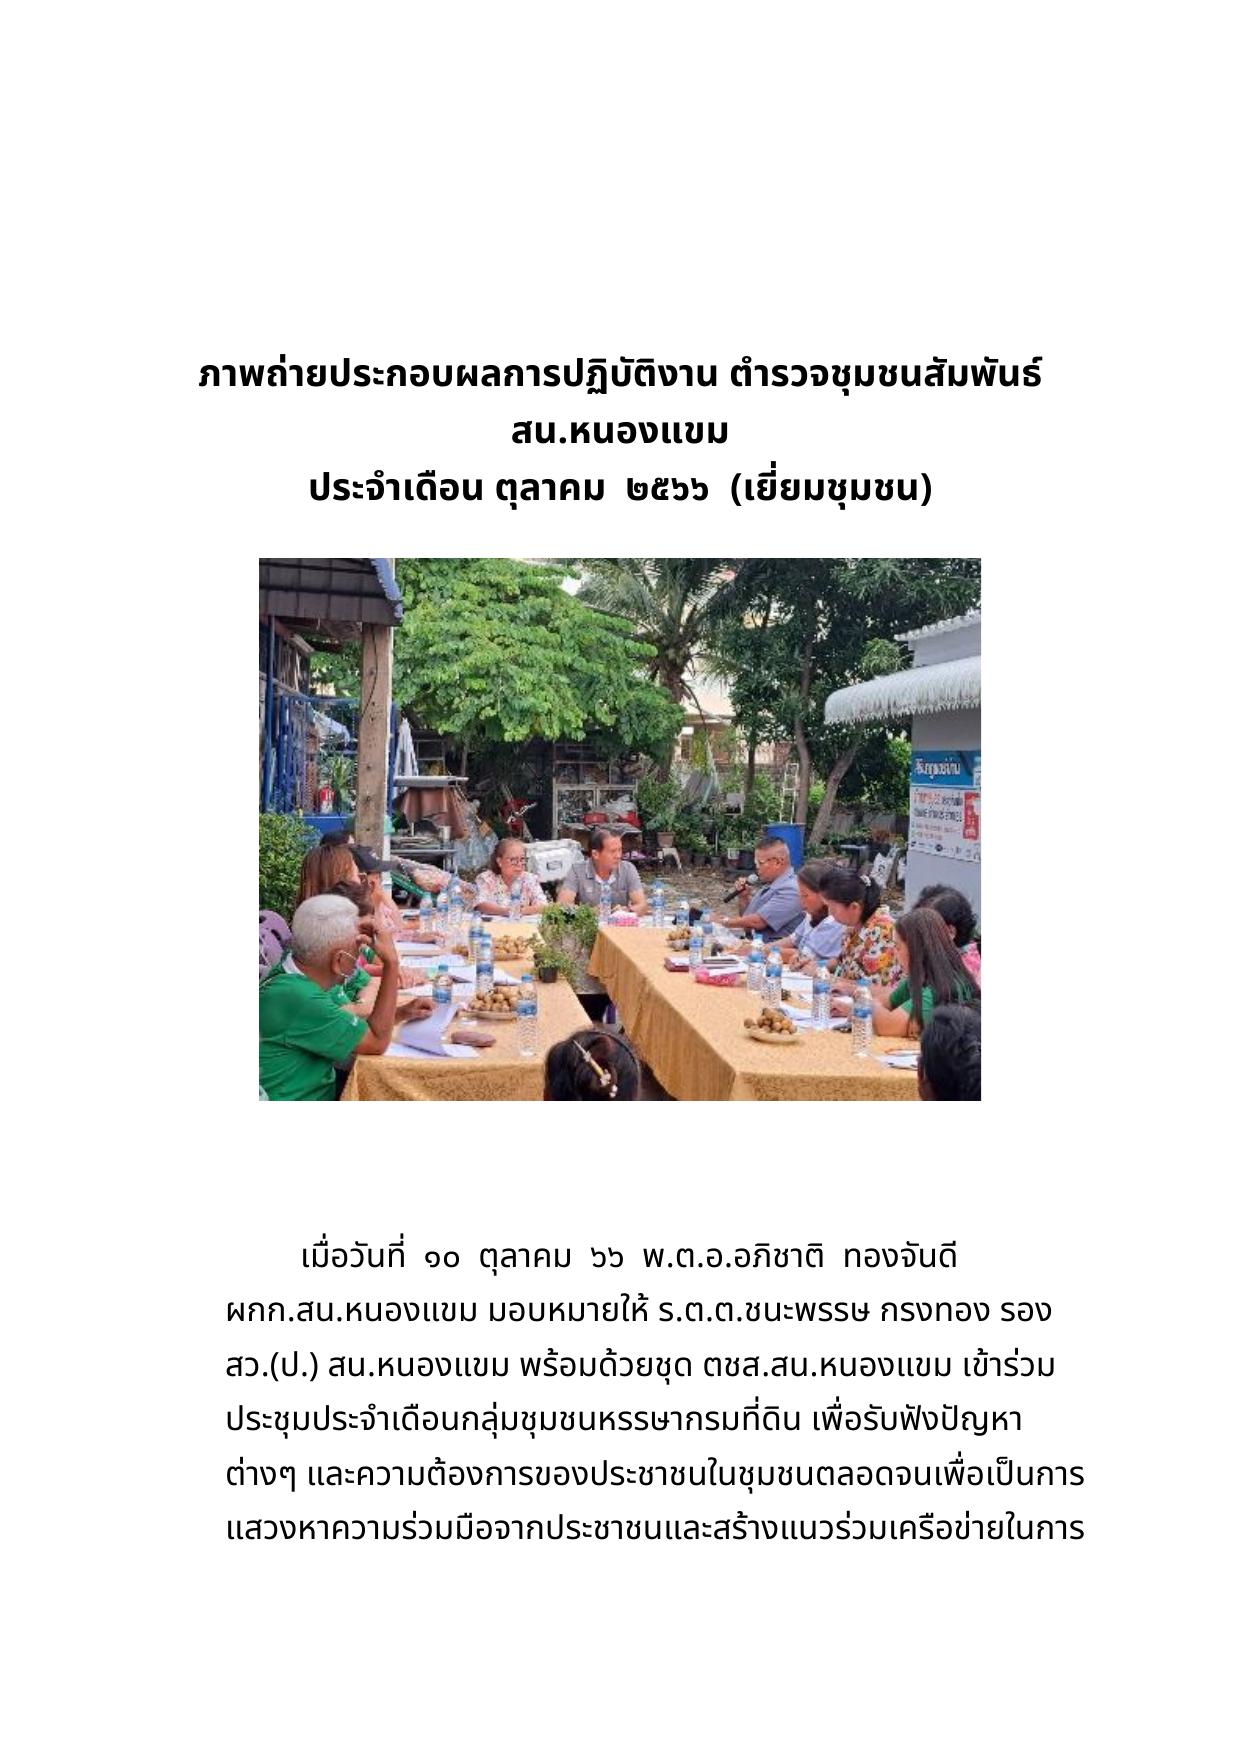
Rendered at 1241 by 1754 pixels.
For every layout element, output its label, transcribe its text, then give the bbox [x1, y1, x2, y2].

picture [259, 558, 982, 1101]
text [225, 1231, 1090, 1554]
text ภาพถ่ายประกอบผลการปฏิบัติงาน ตำรวจชุมชนสัมพันธ์ สน.หนองแขม [150, 347, 1090, 461]
text ประจำเดือน ตุลาคม ๒๕๖๖ (เยี่ยมชุมชน) [150, 461, 1090, 517]
